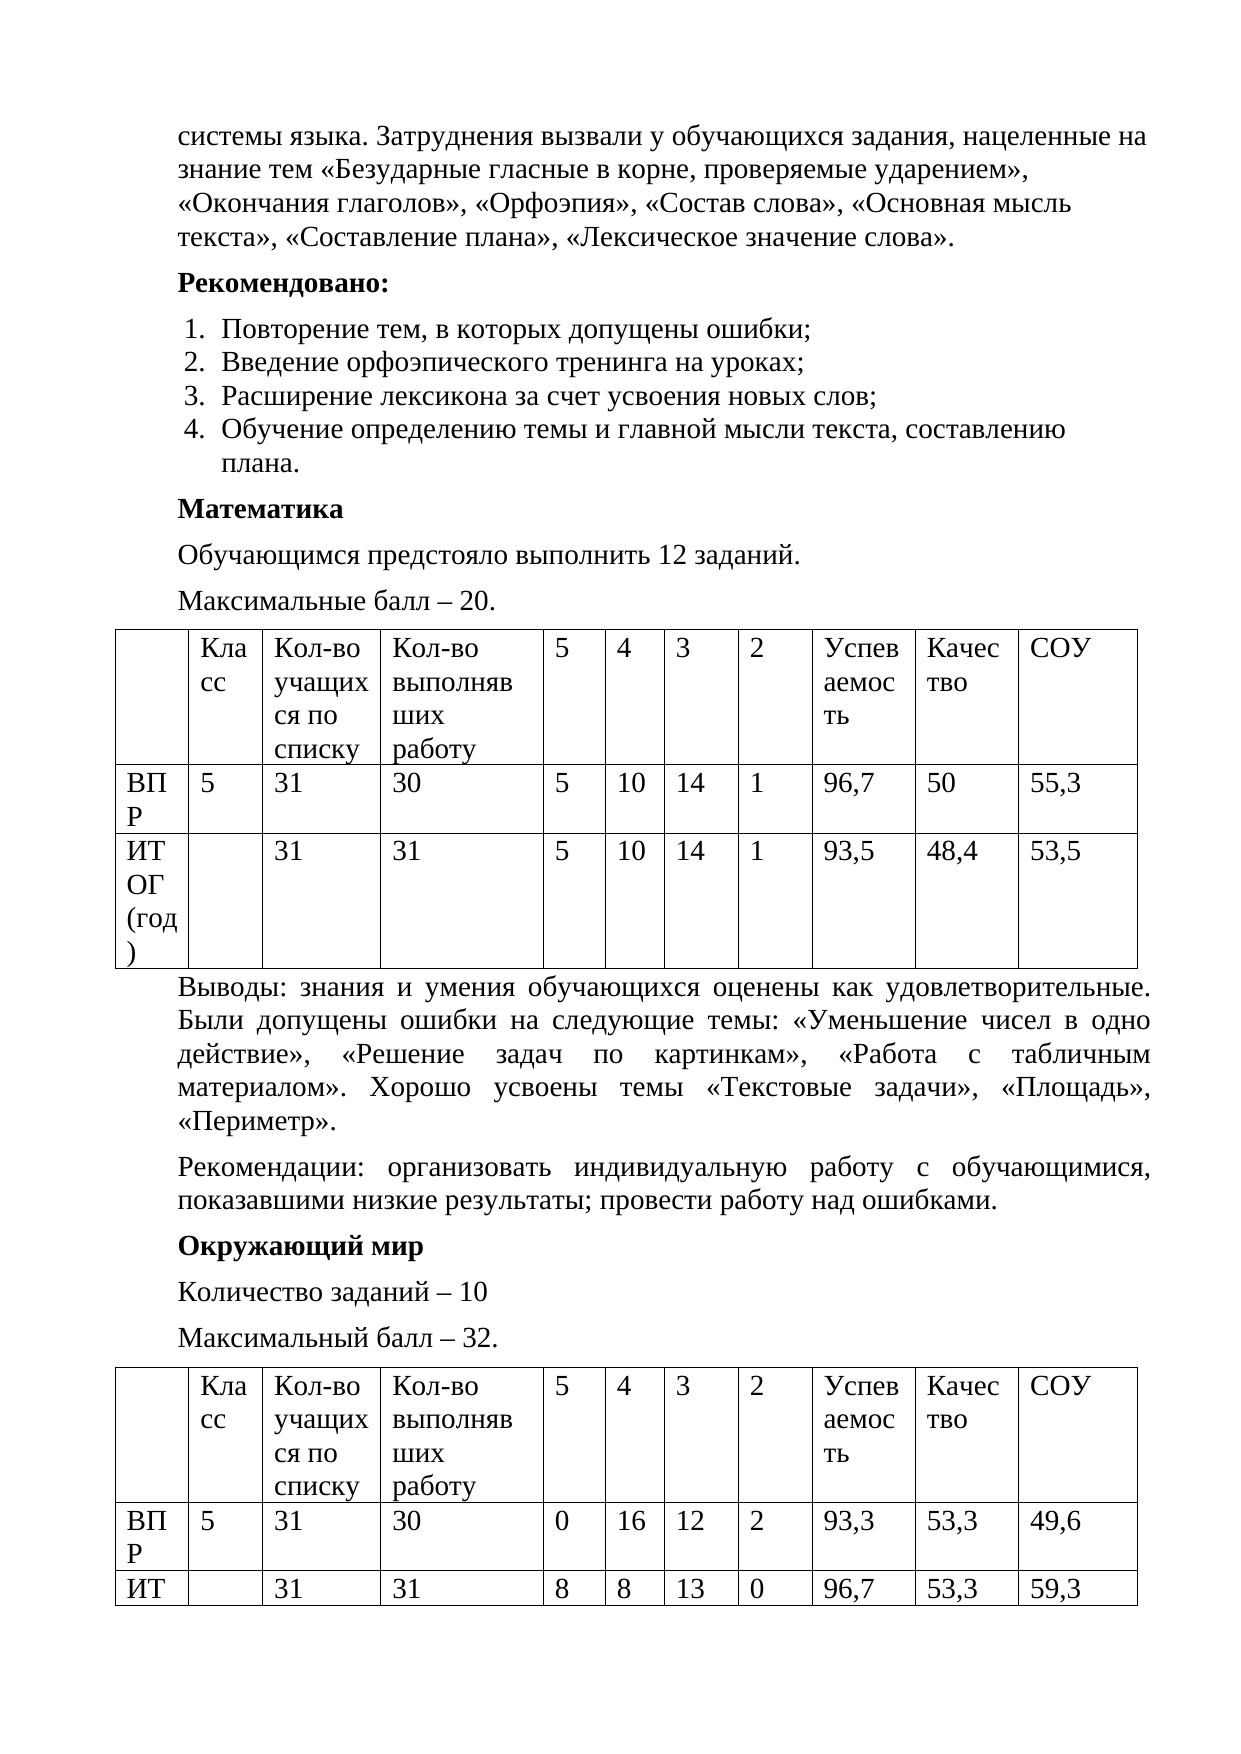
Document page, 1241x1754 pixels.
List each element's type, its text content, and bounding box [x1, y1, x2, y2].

list Повторение тем, в которых допущены ошибки; [183, 311, 1152, 344]
table_cell 31 [263, 834, 380, 968]
table_cell 16 [606, 1503, 664, 1570]
table_header 2 [739, 630, 812, 764]
table_cell 12 [665, 1503, 738, 1570]
table_cell 30 [381, 1503, 543, 1570]
table_header 4 [606, 1368, 664, 1502]
text Количество заданий – 10 [177, 1274, 1152, 1308]
table_header 3 [665, 630, 738, 764]
table_cell 59,3 [1019, 1571, 1137, 1604]
table_cell 5 [544, 834, 605, 968]
list Расширение лексикона за счет усвоения новых слов; [183, 378, 1152, 411]
table_cell 10 [606, 834, 664, 968]
table_cell 31 [263, 1571, 380, 1604]
table_cell 93,5 [813, 834, 915, 968]
text Рекомендовано: [177, 265, 1152, 298]
table_header Успеваемость [813, 630, 915, 764]
table_cell 5 [189, 1503, 262, 1570]
table_cell ИТОГ (год) [116, 834, 188, 968]
table_cell [189, 834, 262, 968]
table_cell 53,5 [1019, 834, 1137, 968]
table_cell 31 [263, 765, 380, 832]
table_cell 31 [263, 1503, 380, 1570]
text Обучающимся предстояло выполнить 12 заданий. [177, 537, 1152, 571]
text Рекомендации: организовать индивидуальную работу с обучающимися, показавшими низкие результаты; провести работу над ошибками. [177, 1149, 1152, 1216]
table_cell 14 [665, 834, 738, 968]
table_cell 96,7 [813, 765, 915, 832]
table_cell ИТОГ (год) [116, 1571, 188, 1604]
table_cell 0 [544, 1503, 605, 1570]
table_cell 5 [544, 765, 605, 832]
table_cell 50 [916, 765, 1018, 832]
table_header Качество [916, 630, 1018, 764]
table_cell 1 [739, 834, 812, 968]
table_cell [189, 1571, 262, 1604]
list Введение орфоэпического тренинга на уроках; [183, 344, 1152, 378]
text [177, 118, 1152, 252]
list Обучение определению темы и главной мысли текста, составлению плана. [183, 411, 1152, 478]
table_header 2 [739, 1368, 812, 1502]
table_header Класс [189, 1368, 262, 1502]
table_header Успеваемость [813, 1368, 915, 1502]
table_cell 14 [665, 765, 738, 832]
text Максимальные балл – 20. [177, 583, 1152, 617]
table_header Кол-во учащихся по списку [263, 1368, 380, 1502]
table_header Кол-во выполнявших работу [381, 630, 543, 764]
table_cell 5 [189, 765, 262, 832]
table_header 5 [544, 630, 605, 764]
table_header СОУ [1019, 630, 1137, 764]
table_header Кол-во выполнявших работу [381, 1368, 543, 1502]
table_cell 8 [544, 1571, 605, 1604]
table_header 5 [544, 1368, 605, 1502]
table_cell 48,4 [916, 834, 1018, 968]
text Математика [177, 491, 1152, 524]
table_cell 53,3 [916, 1571, 1018, 1604]
table_cell ВПР [116, 765, 188, 832]
table_cell 31 [381, 834, 543, 968]
table_cell 0 [739, 1571, 812, 1604]
table_cell ВПР [116, 1503, 188, 1570]
table_cell 55,3 [1019, 765, 1137, 832]
table_cell 49,6 [1019, 1503, 1137, 1570]
table_cell 96,7 [813, 1571, 915, 1604]
table_header Качество [916, 1368, 1018, 1502]
table_header [116, 1368, 188, 1502]
table_cell 8 [606, 1571, 664, 1604]
table_cell 93,3 [813, 1503, 915, 1570]
table_header Класс [189, 630, 262, 764]
table_cell 30 [381, 765, 543, 832]
table_cell 53,3 [916, 1503, 1018, 1570]
table_cell 2 [739, 1503, 812, 1570]
table_cell 13 [665, 1571, 738, 1604]
text Окружающий мир [177, 1228, 1152, 1262]
table_header [116, 630, 188, 764]
table_header Кол-во учащихся по списку [263, 630, 380, 764]
table_cell 31 [381, 1571, 543, 1604]
table_header 4 [606, 630, 664, 764]
text Выводы: знания и умения обучающихся оценены как удовлетворительные. Были допущены ошибки на следующие темы: «Уменьшение чисел в одно действие», «Решение задач по картинкам», «Работа с табличным материалом». Хорошо усвоены темы «Текстовые задачи», «Площадь», «Периметр». [177, 969, 1152, 1136]
table_header 3 [665, 1368, 738, 1502]
table_header СОУ [1019, 1368, 1137, 1502]
table_cell 1 [739, 765, 812, 832]
table_cell 10 [606, 765, 664, 832]
text Максимальный балл – 32. [177, 1321, 1152, 1354]
